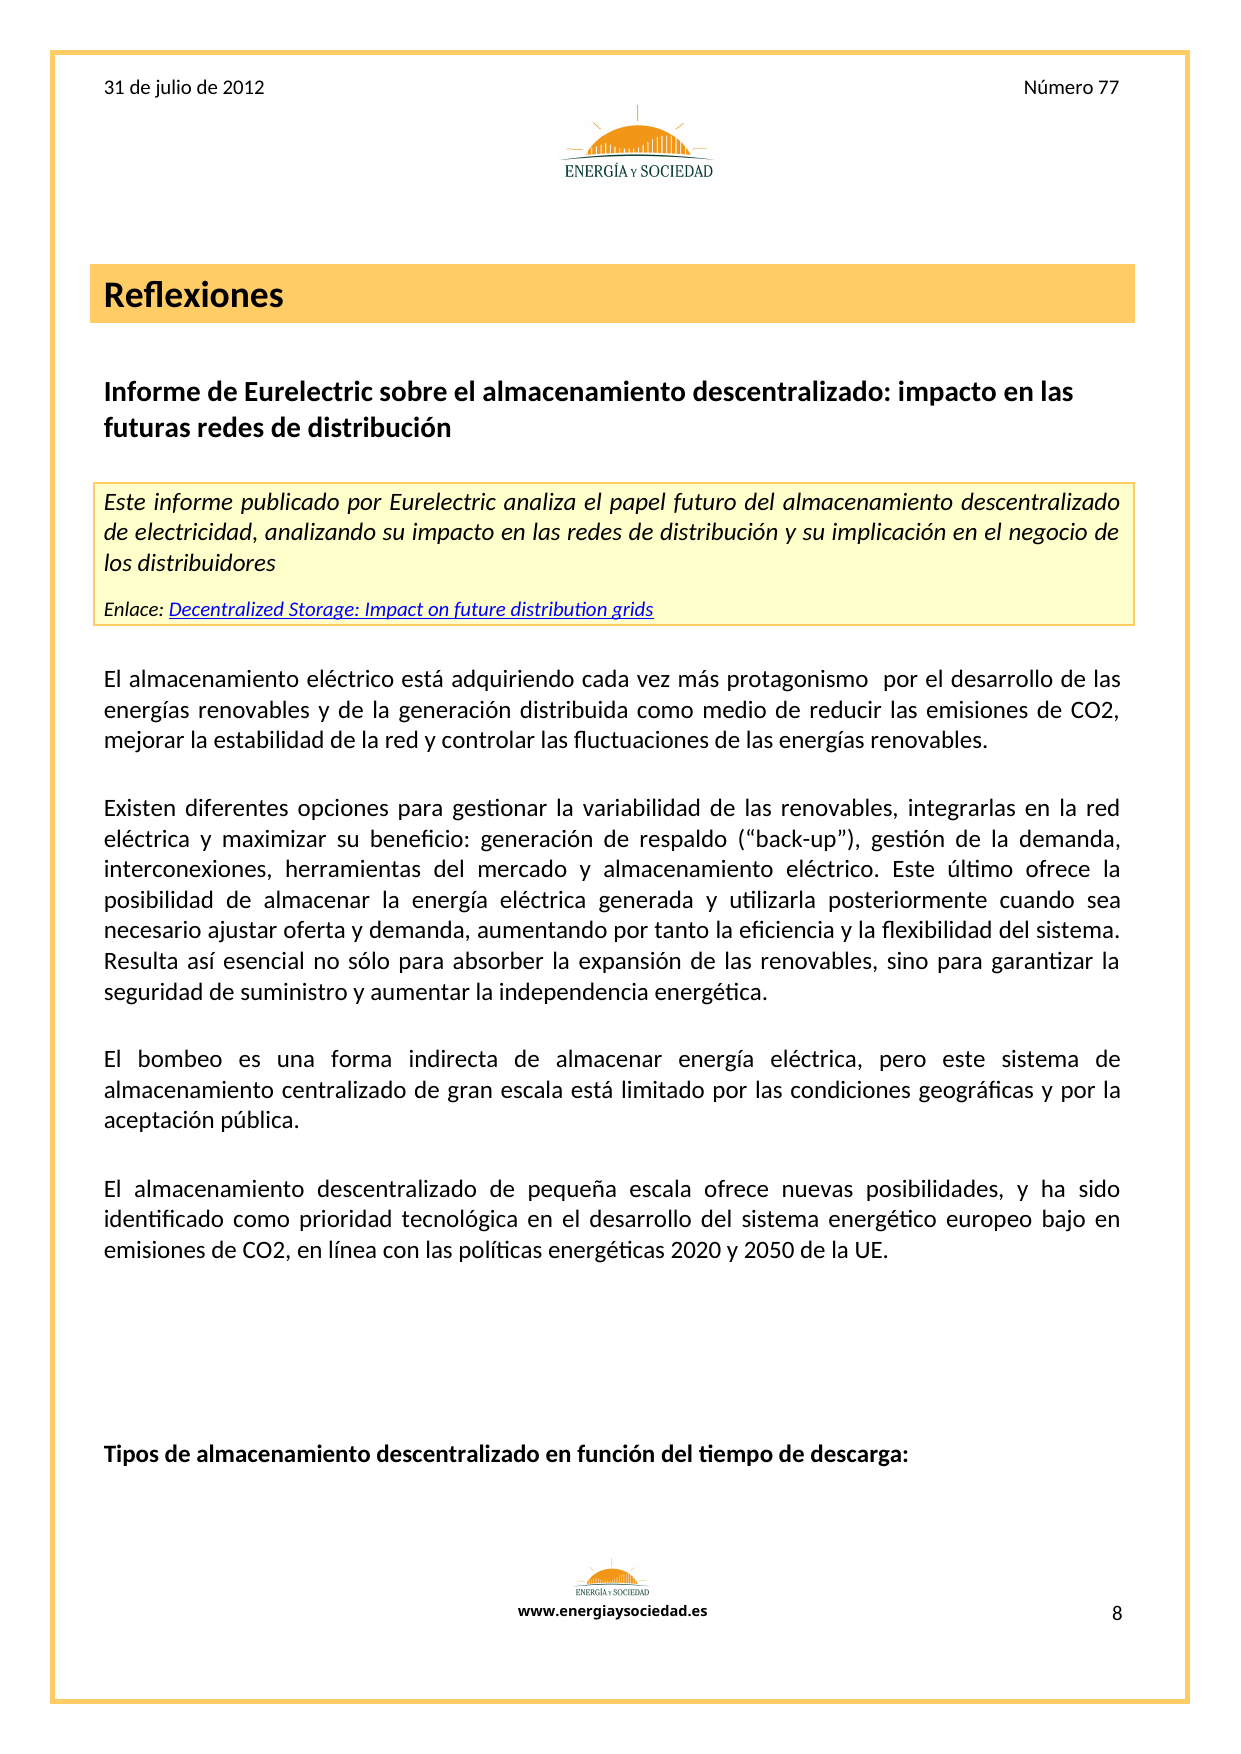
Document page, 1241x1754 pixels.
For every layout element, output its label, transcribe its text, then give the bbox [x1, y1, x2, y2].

text El almacenamiento eléctrico está adquiriendo cada vez más protagonismo por el desarrollo de las energías renovables y de la generación distribuida como medio de reducir las emisiones de CO2, mejorar la estabilidad de la red y controlar las fluctuaciones de las energías renovables. [103, 663, 1122, 755]
text El bombeo es una forma indirecta de almacenar energía eléctrica, pero este sistema de almacenamiento centralizado de gran escala está limitado por las condiciones geográficas y por la aceptación pública. [103, 1044, 1122, 1135]
text Existen diferentes opciones para gestionar la variabilidad de las renovables, integrarlas en la red eléctrica y maximizar su beneficio: generación de respaldo (“back-up”), gestión de la demanda, interconexiones, herramientas del mercado y almacenamiento eléctrico. Este último ofrece la posibilidad de almacenar la energía eléctrica generada y utilizarla posteriormente cuando sea necesario ajustar oferta y demanda, aumentando por tanto la eficiencia y la flexibilidad del sistema. Resulta así esencial no sólo para absorber la expansión de las renovables, sino para garantizar la seguridad de suministro y aumentar la independencia energética. [103, 792, 1122, 1006]
text Informe de Eurelectric sobre el almacenamiento descentralizado: impacto en las futuras redes de distribución [103, 373, 1122, 444]
text Este informe publicado por Eurelectric analiza el papel futuro del almacenamiento descentralizado de electricidad, analizando su impacto en las redes de distribución y su implicación en el negocio de los distribuidores [95, 484, 1133, 578]
text Enlace: Decentralized Storage: Impact on future distribution grids [95, 592, 1133, 624]
text Tipos de almacenamiento descentralizado en función del tiempo de descarga: [103, 1438, 1122, 1468]
text Reflexiones [95, 268, 1130, 318]
text El almacenamiento descentralizado de pequeña escala ofrece nuevas posibilidades, y ha sido identificado como prioridad tecnológica en el desarrollo del sistema energético europeo bajo en emisiones de CO2, en línea con las políticas energéticas 2020 y 2050 de la UE. [103, 1173, 1122, 1264]
